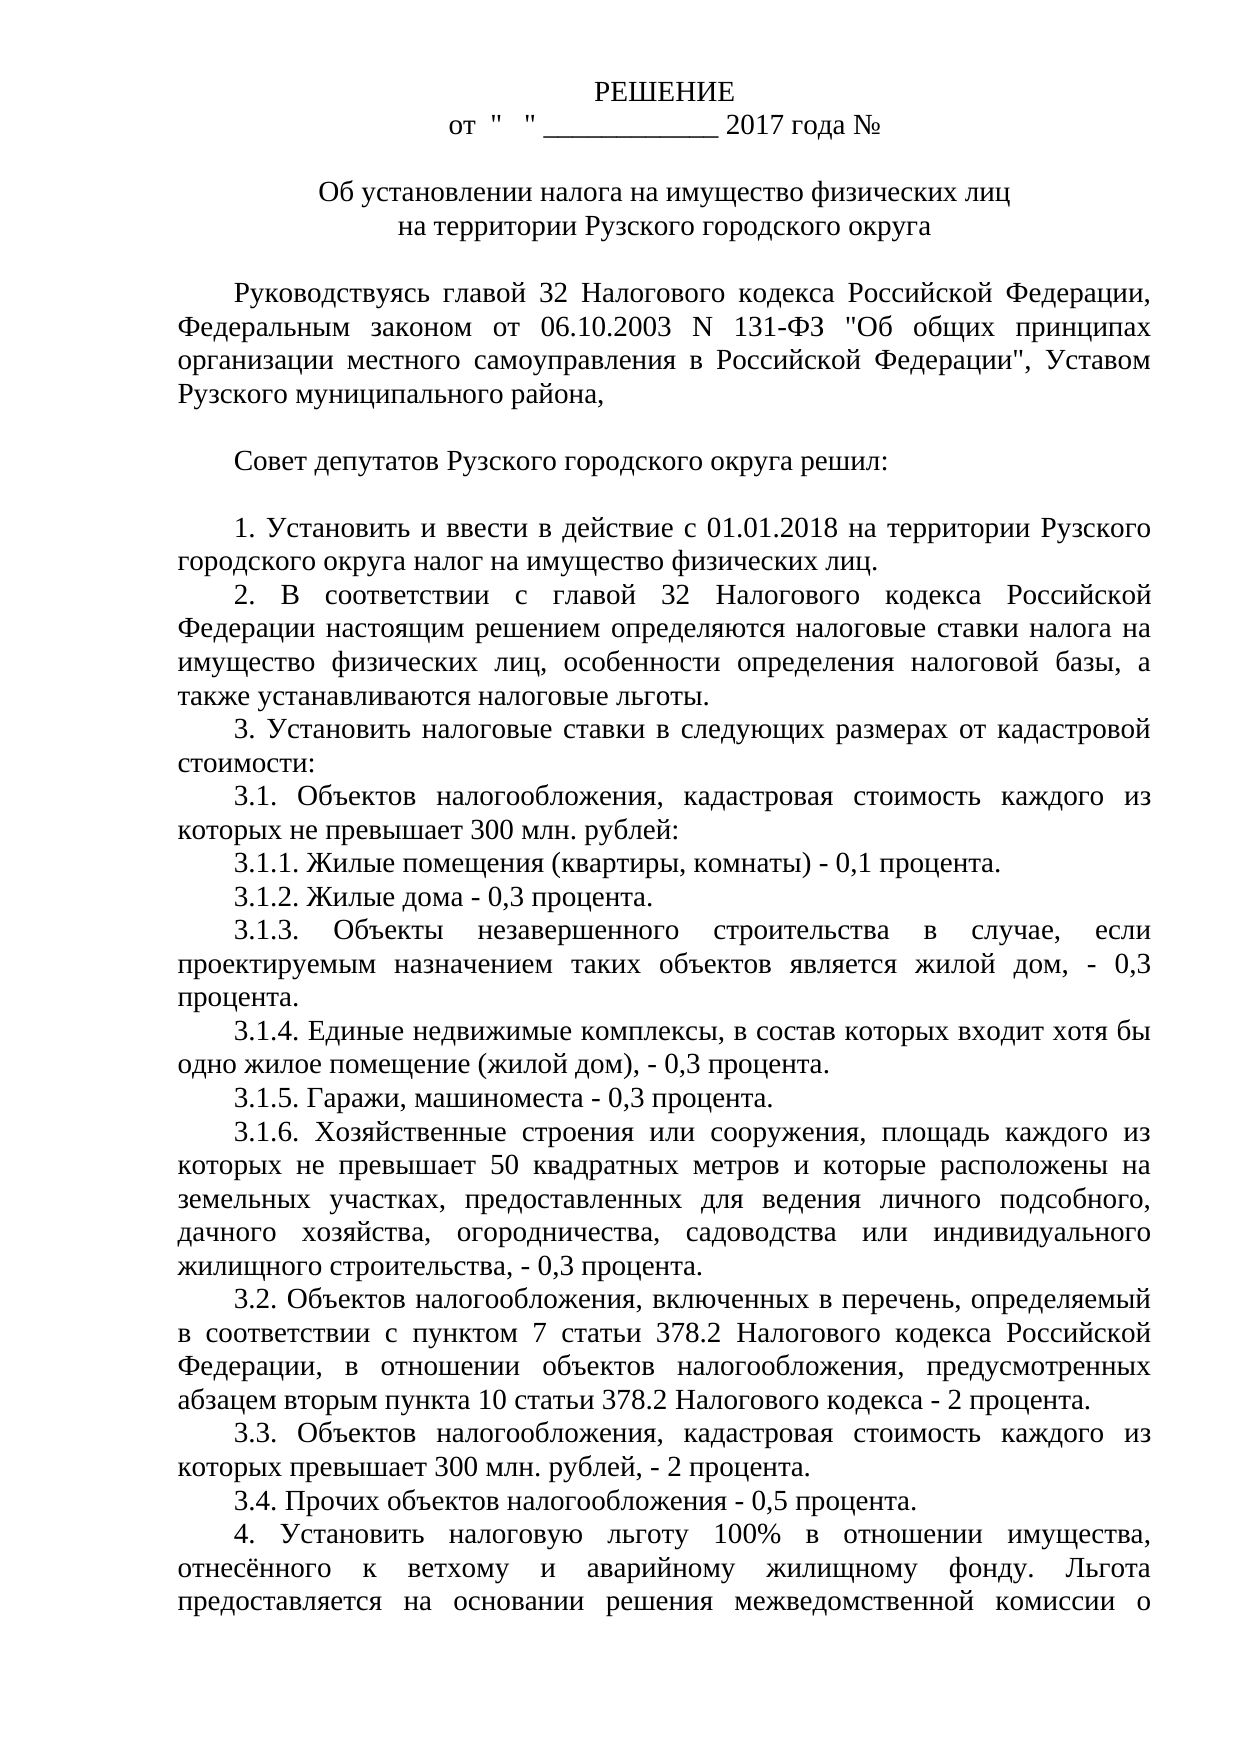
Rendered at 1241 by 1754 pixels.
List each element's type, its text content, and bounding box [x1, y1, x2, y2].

text 3.2. Объектов налогообложения, включенных в перечень, определяемый в соответствии с пунктом 7 статьи 378.2 Налогового кодекса Российской Федерации, в отношении объектов налогообложения, предусмотренных абзацем вторым пункта 10 статьи 378.2 Налогового кодекса - 2 процента. [177, 1281, 1152, 1416]
text 3.1. Объектов налогообложения, кадастровая стоимость каждого из которых не превышает 300 млн. рублей: [177, 778, 1152, 845]
text 3.1.2. Жилые дома - 0,3 процента. [177, 879, 1152, 912]
text 3. Установить налоговые ставки в следующих размерах от кадастровой стоимости: [177, 711, 1152, 778]
text 2. В соответствии с главой 32 Налогового кодекса Российской Федерации настоящим решением определяются налоговые ставки налога на имущество физических лиц, особенности определения налоговой базы, а также устанавливаются налоговые льготы. [177, 577, 1152, 711]
text 3.1.4. Единые недвижимые комплексы, в состав которых входит хотя бы одно жилое помещение (жилой дом), - 0,3 процента. [177, 1013, 1152, 1080]
text 3.3. Объектов налогообложения, кадастровая стоимость каждого из которых превышает 300 млн. рублей, - 2 процента. [177, 1416, 1152, 1483]
text 3.4. Прочих объектов налогообложения - 0,5 процента. [177, 1483, 1152, 1516]
text 3.1.1. Жилые помещения (квартиры, комнаты) - 0,1 процента. [177, 845, 1152, 879]
text Совет депутатов Рузского городского округа решил: [177, 443, 1152, 476]
title на территории Рузского городского округа [177, 208, 1152, 242]
text 3.1.5. Гаражи, машиноместа - 0,3 процента. [177, 1080, 1152, 1114]
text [177, 1516, 1152, 1617]
text 1. Установить и ввести в действие с 01.01.2018 на территории Рузского городского округа налог на имущество физических лиц. [177, 510, 1152, 577]
text РЕШЕНИЕ [177, 74, 1152, 107]
title Об установлении налога на имущество физических лиц [177, 174, 1152, 208]
text Руководствуясь главой 32 Налогового кодекса Российской Федерации, Федеральным законом от 06.10.2003 N 131-ФЗ "Об общих принципах организации местного самоуправления в Российской Федерации", Уставом Рузского муниципального района, [177, 275, 1152, 409]
text 3.1.6. Хозяйственные строения или сооружения, площадь каждого из которых не превышает 50 квадратных метров и которые расположены на земельных участках, предоставленных для ведения личного подсобного, дачного хозяйства, огородничества, садоводства или индивидуального жилищного строительства, - 0,3 процента. [177, 1114, 1152, 1281]
text 3.1.3. Объекты незавершенного строительства в случае, если проектируемым назначением таких объектов является жилой дом, - 0,3 процента. [177, 912, 1152, 1013]
text от " " ____________ 2017 года № [177, 107, 1152, 141]
